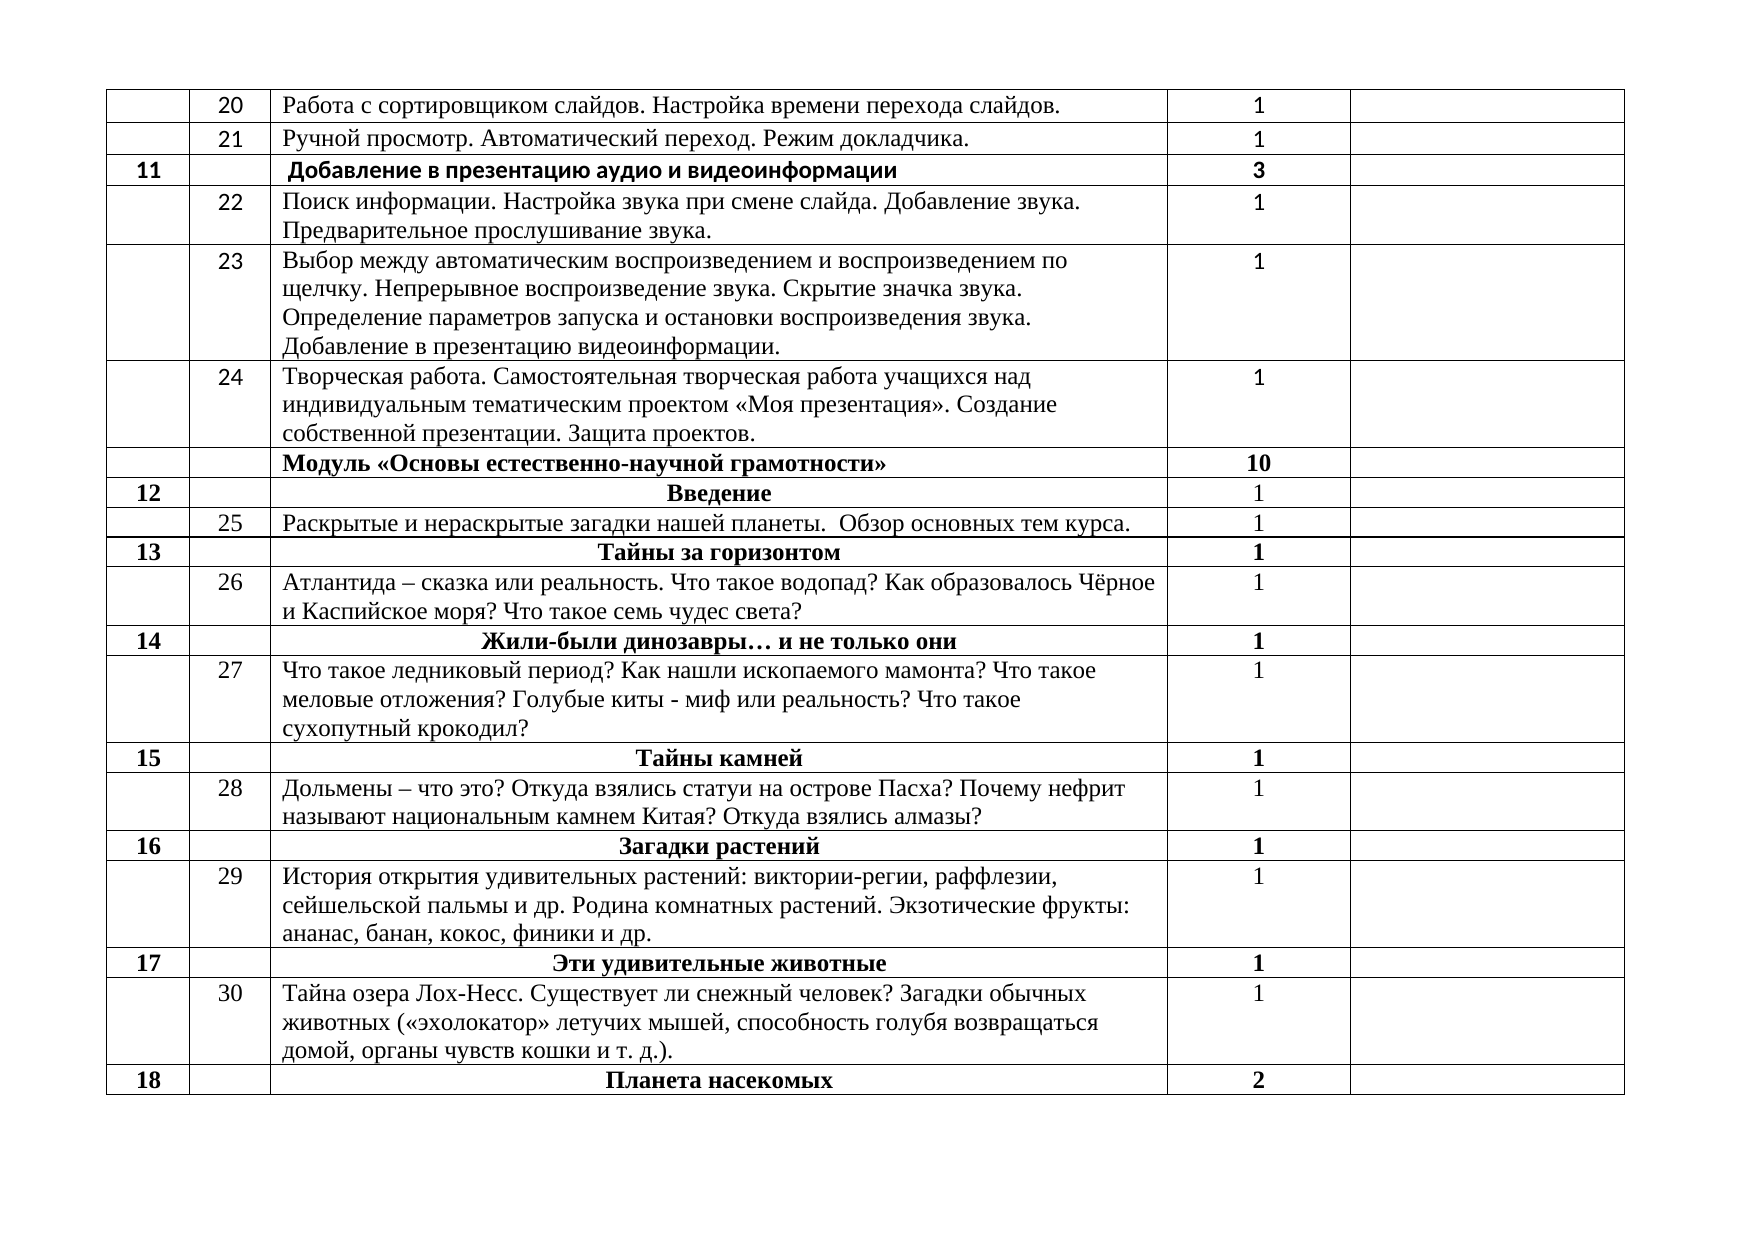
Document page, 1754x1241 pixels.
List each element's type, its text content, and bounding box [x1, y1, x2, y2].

table_cell Ручной просмотр. Автоматический переход. Режим докладчика. [271, 123, 1167, 154]
table_cell 26 [190, 567, 270, 625]
table_cell Жили-были динозавры… и не только они [271, 626, 1167, 654]
table_cell [107, 861, 189, 947]
table_cell Дольмены – что это? Откуда взялись статуи на острове Пасха? Почему нефрит называют национальным камнем Китая? Откуда взялись алмазы? [271, 773, 1167, 830]
table_cell 22 [190, 186, 270, 244]
table_cell Выбор между автоматическим воспроизведением и воспроизведением по щелчку. Непрерывное воспроизведение звука. Скрытие значка звука. Определение параметров запуска и остановки воспроизведения звука. Добавление в презентацию видеоинформации. [271, 245, 1167, 360]
table_cell [1351, 90, 1624, 122]
table_cell [107, 90, 189, 122]
table_cell [190, 626, 270, 654]
table_cell 1 [1168, 245, 1350, 360]
table_cell 1 [1168, 861, 1350, 947]
table_cell Добавление в презентацию аудио и видеоинформации [271, 155, 1167, 185]
table_cell Работа с сортировщиком слайдов. Настройка времени перехода слайдов. [271, 90, 1167, 122]
table_cell 1 [1168, 538, 1350, 566]
table_cell [190, 831, 270, 860]
table_cell 30 [190, 978, 270, 1064]
table_cell [1351, 508, 1624, 536]
table_cell [1351, 656, 1624, 742]
table_cell Атлантида – сказка или реальность. Что такое водопад? Как образовалось Чёрное и Каспийское моря? Что такое семь чудес света? [271, 567, 1167, 625]
table_cell 21 [190, 123, 270, 154]
table_cell [190, 538, 270, 566]
table_cell [107, 186, 189, 244]
table_cell 1 [1168, 773, 1350, 830]
table_cell 18 [107, 1065, 189, 1094]
table_cell [1351, 123, 1624, 154]
table_cell [107, 123, 189, 154]
table_cell 20 [190, 90, 270, 122]
table_cell [107, 567, 189, 625]
table_cell 28 [190, 773, 270, 830]
table_cell [1351, 948, 1624, 977]
table_cell 1 [1168, 978, 1350, 1064]
table_cell [107, 773, 189, 830]
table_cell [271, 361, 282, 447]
table_cell [1351, 478, 1624, 507]
table_cell [1351, 861, 1624, 947]
table_cell 25 [190, 508, 270, 536]
table_cell [190, 155, 270, 185]
table_cell [190, 1065, 270, 1094]
table_cell Тайна озера Лох-Несс. Существует ли снежный человек? Загадки обычных животных («эхолокатор» летучих мышей, способность голубя возвращаться домой, органы чувств кошки и т. д.). [271, 978, 1167, 1064]
table_cell [107, 245, 189, 360]
table_cell 1 [1168, 361, 1350, 447]
table_cell [1351, 155, 1624, 185]
table_cell Планета насекомых [271, 1065, 1167, 1094]
table_cell 12 [107, 478, 189, 507]
table_cell Эти удивительные животные [271, 948, 1167, 977]
table_cell [190, 743, 270, 772]
table_cell [1351, 1065, 1624, 1094]
table_cell [1351, 448, 1624, 477]
table_cell [1351, 186, 1624, 244]
table_cell 1 [1168, 186, 1350, 244]
table_cell 1 [1168, 656, 1350, 742]
table_cell [1351, 245, 1624, 360]
table_cell 1 [1168, 831, 1350, 860]
table_cell История открытия удивительных растений: виктории-регии, раффлезии, сейшельской пальмы и др. Родина комнатных растений. Экзотические фрукты: ананас, банан, кокос, финики и др. [271, 861, 1167, 947]
table_cell [1351, 567, 1624, 625]
table_cell 10 [1168, 448, 1350, 477]
table_cell Поиск информации. Настройка звука при смене слайда. Добавление звука. Предварительное прослушивание звука. [271, 186, 1167, 244]
table_cell Введение [271, 478, 1167, 507]
table_cell Модуль «Основы естественно-научной грамотности» [271, 448, 1167, 477]
table_cell [107, 361, 189, 447]
table_cell 1 [1168, 508, 1350, 536]
table_cell 14 [107, 626, 189, 654]
table_cell 24 [190, 361, 270, 447]
table_cell 29 [190, 861, 270, 947]
table_cell 23 [190, 245, 270, 360]
table_cell 15 [107, 743, 189, 772]
table_cell [1351, 361, 1624, 447]
table_cell 17 [107, 948, 189, 977]
table_cell 1 [1168, 743, 1350, 772]
table_cell [190, 948, 270, 977]
table_cell Тайны за горизонтом [271, 538, 1167, 566]
table_cell [107, 508, 189, 536]
table_cell [1351, 831, 1624, 860]
table_cell 1 [1168, 123, 1350, 154]
table_cell Загадки растений [271, 831, 1167, 860]
table_cell 2 [1168, 1065, 1350, 1094]
table_cell 1 [1168, 948, 1350, 977]
table_cell 3 [1168, 155, 1350, 185]
table_cell [190, 448, 270, 477]
table_cell Тайны камней [271, 743, 1167, 772]
table_cell 1 [1168, 478, 1350, 507]
table_cell 16 [107, 831, 189, 860]
table_cell [1351, 626, 1624, 654]
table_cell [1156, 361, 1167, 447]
table_cell Что такое ледниковый период? Как нашли ископаемого мамонта? Что такое меловые отложения? Голубые киты - миф или реальность? Что такое сухопутный крокодил? [271, 656, 1167, 742]
table_cell [107, 978, 189, 1064]
table_cell [1351, 978, 1624, 1064]
table_cell [1351, 773, 1624, 830]
table_cell 27 [190, 656, 270, 742]
table_cell [107, 656, 189, 742]
table_cell 11 [107, 155, 189, 185]
table_cell [1351, 743, 1624, 772]
table_cell 13 [107, 538, 189, 566]
table_cell Раскрытые и нераскрытые загадки нашей планеты. Обзор основных тем курса. [271, 508, 1167, 536]
table_cell 1 [1168, 567, 1350, 625]
table_cell [190, 478, 270, 507]
table_cell [107, 448, 189, 477]
table_cell [1351, 538, 1624, 566]
table_cell 1 [1168, 626, 1350, 654]
table_cell 1 [1168, 90, 1350, 122]
